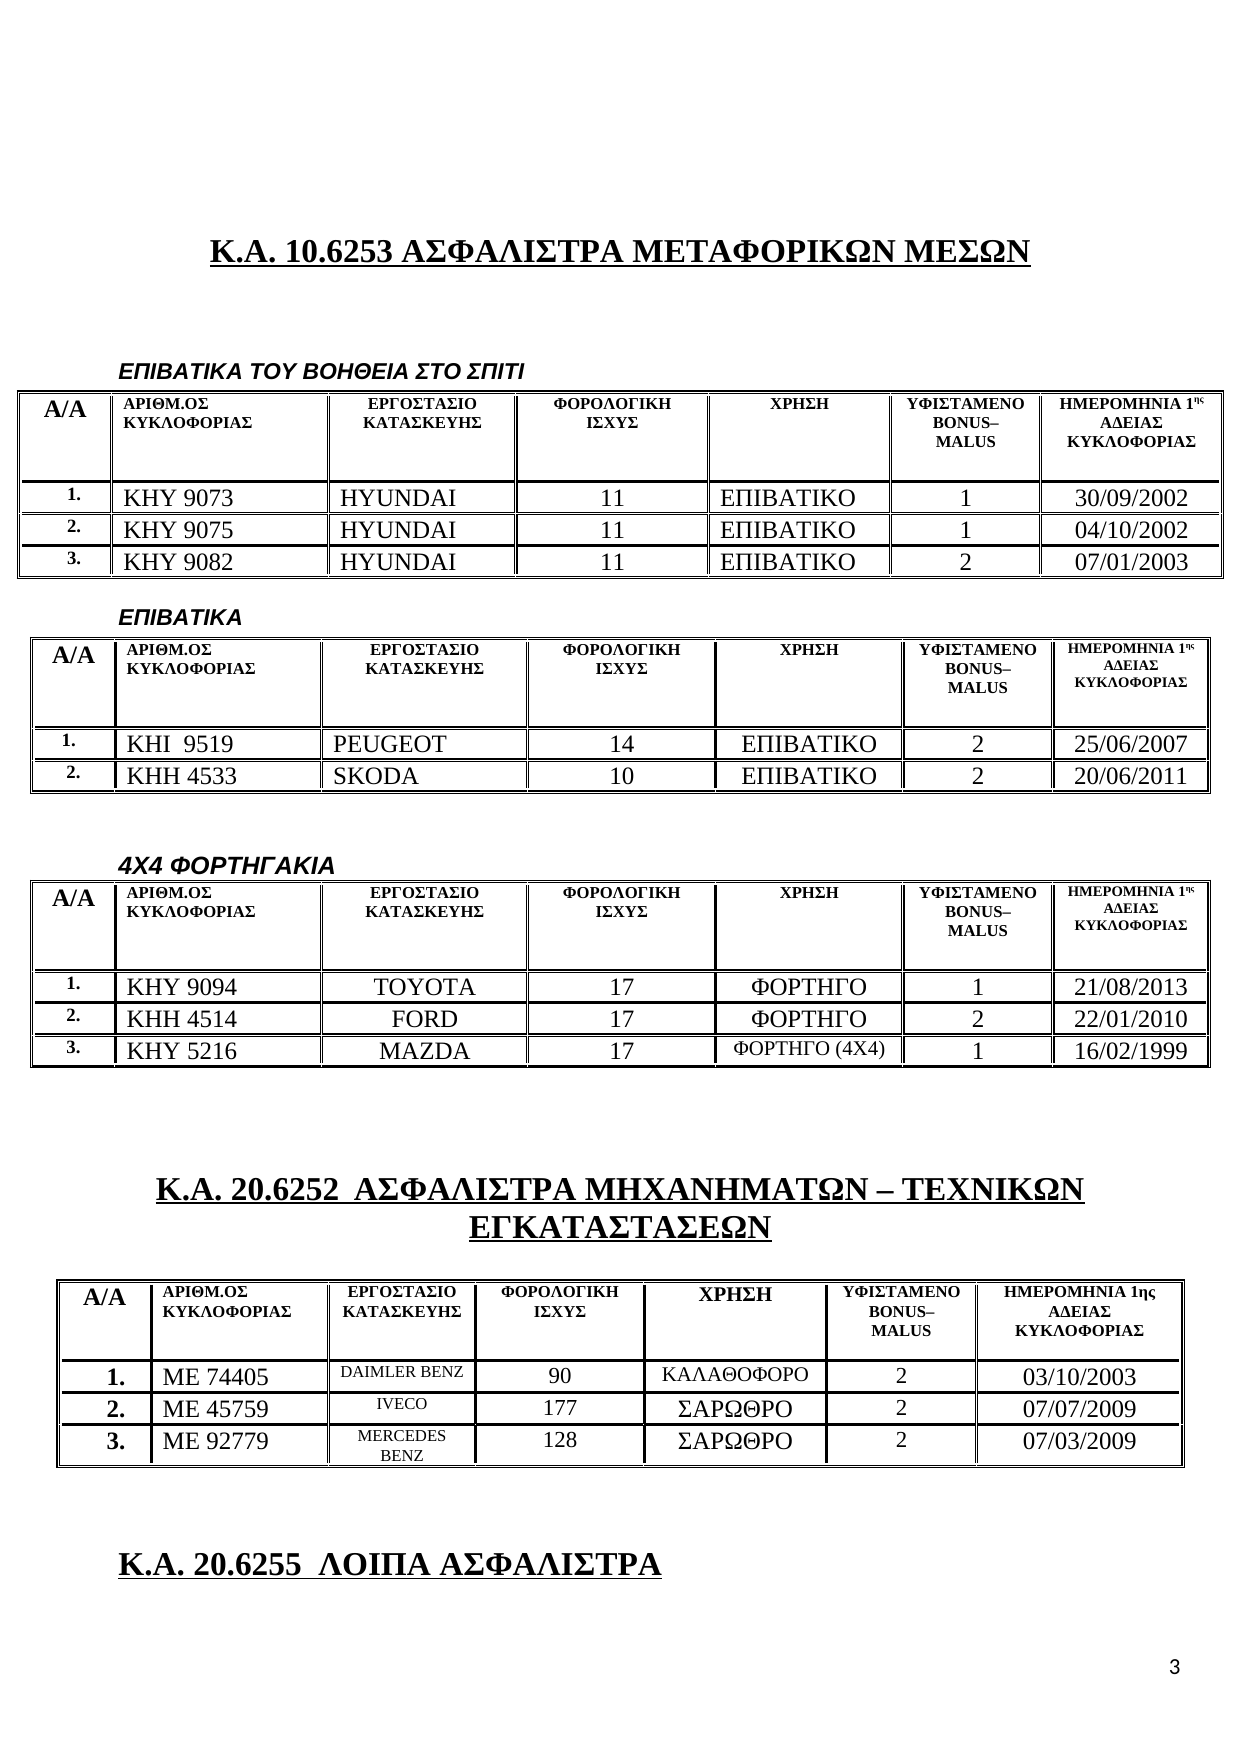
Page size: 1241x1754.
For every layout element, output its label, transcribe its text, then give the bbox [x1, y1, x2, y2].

table_cell [60, 1391, 150, 1423]
table_header ΑΡΙΘΜ.ΟΣ ΚΥΚΛΟΦΟΡΙΑΣ [112, 394, 328, 480]
table_header ΧΡΗΣΗ [715, 638, 903, 726]
text K.A. 20.6255 ΛΟΙΠΑ ΑΣΦΑΛΙΣΤΡΑ [118, 1544, 1122, 1583]
table_cell ΚΗΥ 5216 [115, 1037, 322, 1065]
table_cell ΜΕ 74405 [153, 1362, 327, 1391]
table_cell 1. [20, 480, 110, 512]
table_header ΧΡΗΣΗ [709, 394, 891, 480]
table_cell 1 [903, 1033, 1053, 1065]
table_cell 1 [905, 973, 1051, 1001]
table_cell FORD [323, 1004, 526, 1033]
table_header ΑΡΙΘΜ.ΟΣ ΚΥΚΛΟΦΟΡΙΑΣ [151, 1283, 328, 1359]
table_header ΗΜΕΡΟΜΗΝΙΑ 1ης ΑΔΕΙΑΣ ΚΥΚΛΟΦΟΡΙΑΣ [1053, 640, 1207, 726]
table_header ΗΜΕΡΟΜΗΝΙΑ 1ης ΑΔΕΙΑΣ ΚΥΚΛΟΦΟΡΙΑΣ [1053, 883, 1207, 969]
table_cell TOYOTA [323, 973, 526, 1001]
table_cell 21/08/2013 [1055, 969, 1208, 1001]
table_header Α/Α [60, 1283, 151, 1359]
table_header ΕΡΓΟΣΤΑΣΙΟ ΚΑΤΑΣΚΕΥΗΣ [322, 883, 528, 969]
table_cell 07/01/2003 [1041, 544, 1221, 576]
table_header ΗΜΕΡΟΜΗΝΙΑ 1ης ΑΔΕΙΑΣ ΚΥΚΛΟΦΟΡΙΑΣ [976, 1283, 1181, 1359]
table_cell 17 [529, 973, 714, 1001]
table_cell 2. [18, 512, 112, 544]
table_cell 14 [529, 730, 714, 758]
table_cell ΣΑΡΩΘΡΟ [644, 1426, 826, 1464]
table_header ΥΦΙΣΤΑΜΕΝΟ BONUS– MALUS [903, 638, 1053, 726]
table_cell MERCEDES BENZ [329, 1426, 475, 1464]
table_header ΦΟΡΟΛΟΓΙΚΗ ΙΣΧΥΣ [528, 640, 715, 726]
table_cell ΚΗΙ 9519 [117, 730, 320, 758]
table_cell ΜΕ 92779 [151, 1426, 328, 1464]
table_cell 3. [20, 544, 112, 576]
table_cell [58, 1423, 151, 1464]
table_cell 128 [475, 1426, 644, 1464]
table_cell KHY 9075 [113, 515, 327, 544]
table_header Α/Α [20, 394, 112, 480]
table_cell ΚΗΥ 9082 [112, 547, 328, 576]
table_header ΕΡΓΟΣΤΑΣΙΟ ΚΑΤΑΣΚΕΥΗΣ [322, 640, 528, 726]
table_header ΧΡΗΣΗ [644, 1283, 826, 1359]
table_cell ΚΑΛΑΘΟΦΟΡΟ [646, 1362, 825, 1391]
table_cell HYUNDAI [330, 483, 514, 512]
table_cell 90 [477, 1362, 643, 1391]
table_cell 17 [528, 1037, 715, 1065]
table_cell 03/10/2003 [978, 1359, 1181, 1391]
table_cell 22/01/2010 [1055, 1001, 1207, 1033]
table_cell 2 [828, 1362, 975, 1391]
table_cell 2 [828, 1394, 975, 1423]
table_cell 177 [477, 1394, 643, 1423]
text ΕΠΙΒΑΤΙΚΑ ΤΟΥ ΒΟΗΘΕΙΑ ΣΤΟ ΣΠΙΤΙ [118, 358, 1122, 384]
table_cell 2 [905, 1004, 1051, 1033]
table_cell ΦΟΡΤΗΓΟ [717, 973, 901, 1001]
table_cell IVECO [330, 1394, 474, 1423]
table_cell 11 [516, 547, 708, 576]
text Κ.Α. 10.6253 ΑΣΦΑΛΙΣΤΡΑ ΜΕΤΑΦΟΡΙΚΩΝ ΜΕΣΩΝ [118, 232, 1122, 270]
table_cell ΕΠΙΒΑΤΙΚΟ [717, 730, 901, 758]
table_header ΑΡΙΘΜ.ΟΣ ΚΥΚΛΟΦΟΡΙΑΣ [115, 640, 322, 726]
table_cell 2 [905, 730, 1051, 758]
table_cell 1. [33, 969, 114, 1001]
table_header ΥΦΙΣΤΑΜΕΝΟ BONUS– MALUS [826, 1283, 976, 1359]
table_cell ΚΗΥ 9094 [117, 973, 320, 1001]
table_cell ΚΗΥ 9073 [113, 483, 327, 512]
table_cell DAIMLER BENZ [330, 1362, 474, 1391]
text ΕΠΙΒΑΤΙΚΑ [118, 604, 1122, 630]
table_cell 2. [33, 1001, 114, 1033]
table_cell 2 [891, 547, 1041, 576]
table_cell SKODA [322, 762, 528, 790]
table_cell HYUNDAI [329, 544, 516, 576]
table_cell MAZDA [322, 1037, 528, 1065]
table_cell 07/07/2009 [978, 1391, 1181, 1423]
table_cell [60, 1359, 150, 1391]
table_cell 17 [529, 1004, 714, 1033]
table_cell ΦΟΡΤΗΓΟ [717, 1004, 901, 1033]
table_cell 25/06/2007 [1055, 726, 1208, 758]
table_header ΕΡΓΟΣΤΑΣΙΟ ΚΑΤΑΣΚΕΥΗΣ [329, 1283, 475, 1359]
text K.A. 20.6252 ΑΣΦΑΛΙΣΤΡΑ ΜΗΧΑΝΗΜΑΤΩΝ – ΤΕΧΝΙΚΩΝ ΕΓΚΑΤΑΣΤΑΣΕΩΝ [118, 1169, 1122, 1246]
table_cell 11 [518, 515, 707, 544]
table_header ΕΡΓΟΣΤΑΣΙΟ ΚΑΤΑΣΚΕΥΗΣ [329, 392, 516, 480]
table_cell ΕΠΙΒΑΤΙΚΟ [709, 547, 891, 576]
table_cell ΕΠΙΒΑΤΙΚΟ [715, 758, 903, 790]
table_cell 30/09/2002 [1042, 480, 1221, 512]
text 4X4 ΦΟΡΤΗΓΑΚΙΑ [118, 851, 1122, 879]
table_cell ΚΗΗ 4533 [115, 762, 322, 790]
table_header ΥΦΙΣΤΑΜΕΝΟ BONUS– MALUS [903, 881, 1053, 969]
table_cell 1. [33, 726, 114, 758]
table_header ΦΟΡΟΛΟΓΙΚΗ ΙΣΧΥΣ [528, 883, 715, 969]
table_header ΦΟΡΟΛΟΓΙΚΗ ΙΣΧΥΣ [516, 394, 708, 480]
table_cell HYUNDAI [330, 515, 514, 544]
table_cell 16/02/1999 [1053, 1033, 1208, 1065]
table_cell ΦΟΡΤΗΓΟ (4Χ4) [715, 1033, 903, 1065]
table_cell 07/03/2009 [976, 1423, 1183, 1464]
table_cell 10 [528, 762, 715, 790]
table_cell ΕΠΙΒΑΤΙΚΟ [710, 515, 889, 544]
table_header Α/Α [33, 881, 115, 969]
table_cell 1 [892, 483, 1039, 512]
table_cell 04/10/2002 [1041, 512, 1222, 544]
table_header ΧΡΗΣΗ [715, 881, 903, 969]
table_cell ΕΠΙΒΑΤΙΚΟ [710, 483, 889, 512]
table_cell 1 [892, 515, 1039, 544]
table_header ΥΦΙΣΤΑΜΕΝΟ BONUS– MALUS [891, 394, 1041, 480]
table_cell ΜΕ 45759 [153, 1394, 327, 1423]
table_cell 3. [33, 1033, 115, 1065]
table_cell ΣΑΡΩΘΡΟ [646, 1394, 825, 1423]
table_cell 2. [33, 758, 115, 790]
table_cell 2 [826, 1426, 976, 1464]
table_cell 2 [903, 758, 1053, 790]
table_header Α/Α [31, 638, 115, 726]
table_header ΗΜΕΡΟΜΗΝΙΑ 1ης ΑΔΕΙΑΣ ΚΥΚΛΟΦΟΡΙΑΣ [1041, 394, 1221, 480]
table_header ΑΡΙΘΜ.ΟΣ ΚΥΚΛΟΦΟΡΙΑΣ [115, 883, 322, 969]
table_cell 20/06/2011 [1053, 758, 1208, 790]
table_header ΦΟΡΟΛΟΓΙΚΗ ΙΣΧΥΣ [475, 1281, 644, 1359]
table_cell ΚΗΗ 4514 [117, 1004, 320, 1033]
table_cell 11 [518, 483, 707, 512]
table_cell PEUGEOT [323, 730, 526, 758]
